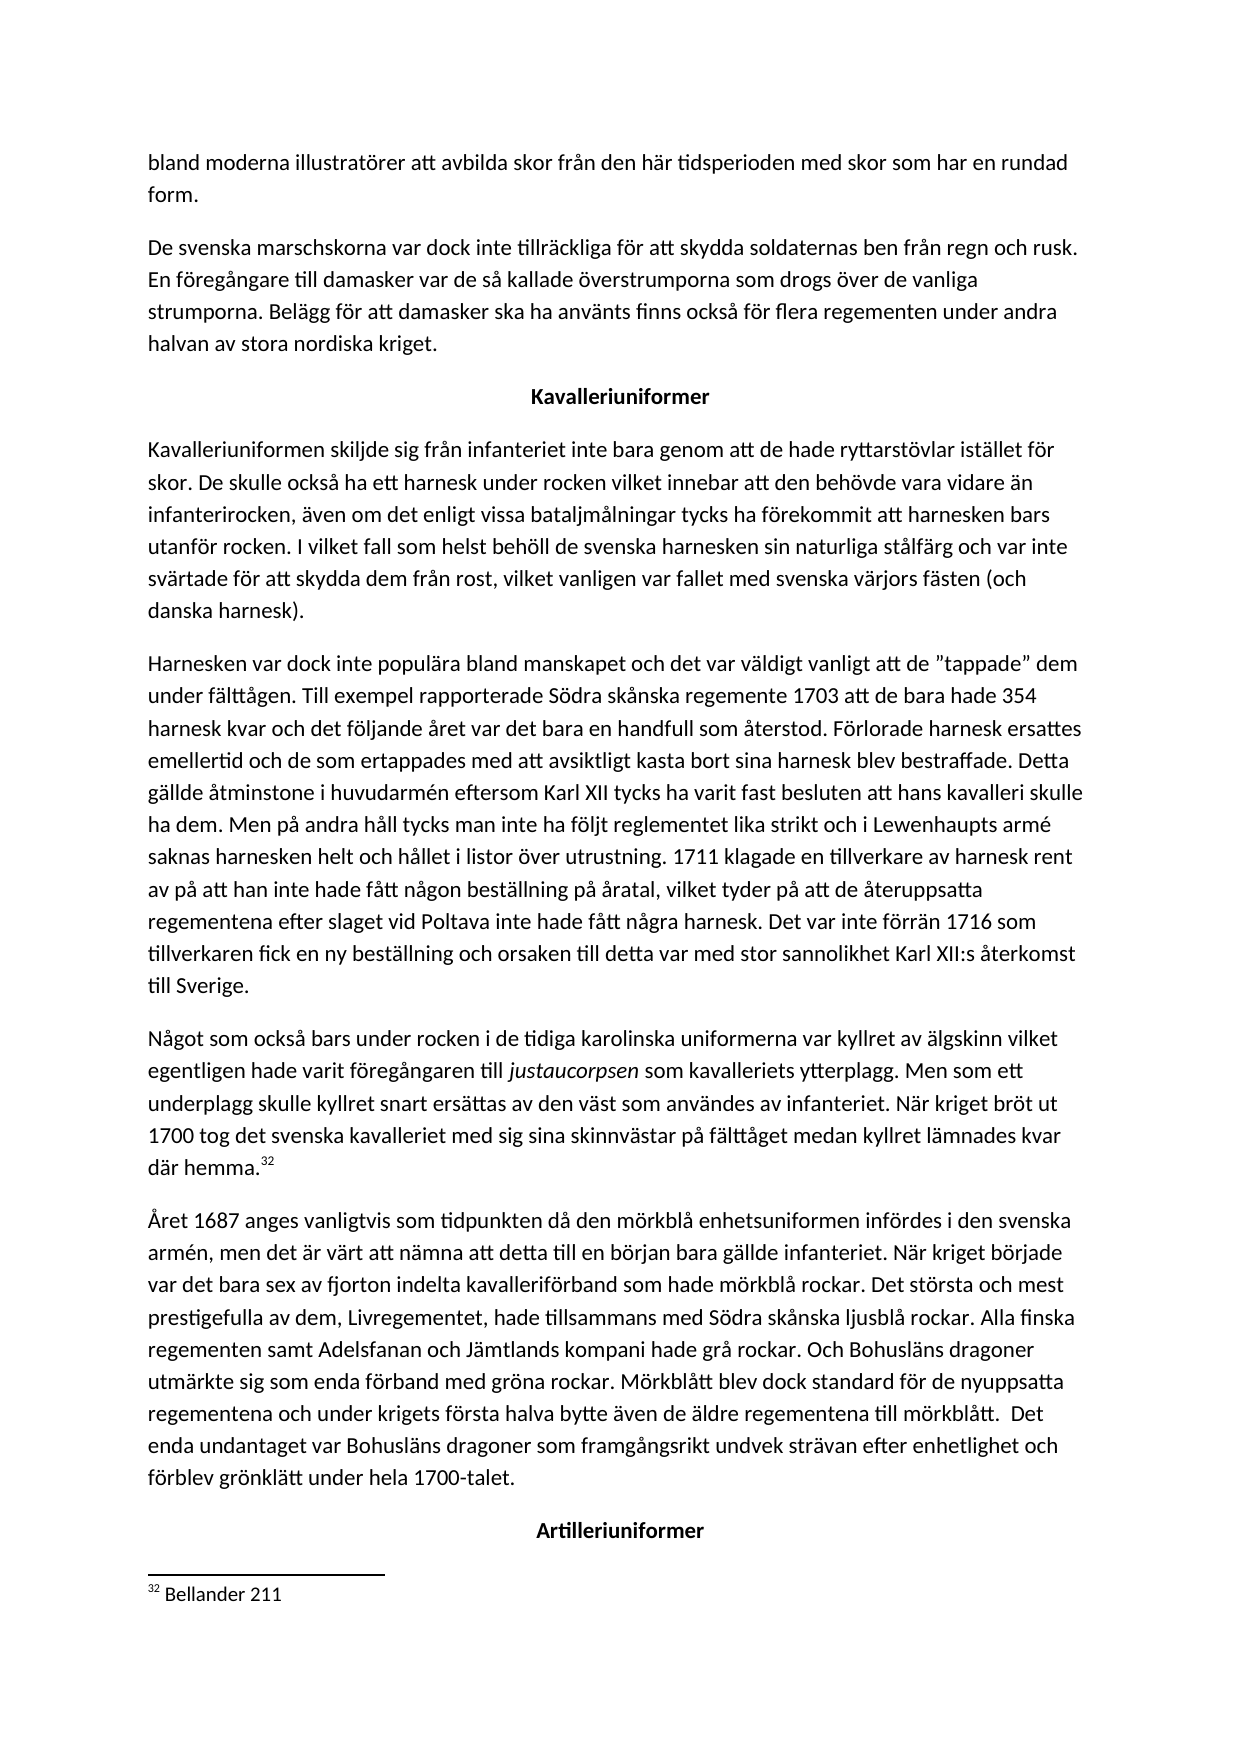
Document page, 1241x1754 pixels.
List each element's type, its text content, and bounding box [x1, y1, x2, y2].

text Året 1687 anges vanligtvis som tidpunkten då den mörkblå enhetsuniformen infördes i den svenska armén, men det är värt att nämna att detta till en början bara gällde infanteriet. När kriget började var det bara sex av fjorton indelta kavalleriförband som hade mörkblå rockar. Det största och mest prestigefulla av dem, Livregementet, hade tillsammans med Södra skånska ljusblå rockar. Alla finska regementen samt Adelsfanan och Jämtlands kompani hade grå rockar. Och Bohusläns dragoner utmärkte sig som enda förband med gröna rockar. Mörkblått blev dock standard för de nyuppsatta regementena och under krigets första halva bytte även de äldre regementena till mörkblått. Det enda undantaget var Bohusläns dragoner som framgångsrikt undvek strävan efter enhetlighet och förblev grönklätt under hela 1700-talet. [148, 1206, 1093, 1492]
text Artilleriuniformer [148, 1517, 1093, 1544]
text De svenska marschskorna var dock inte tillräckliga för att skydda soldaternas ben från regn och rusk. En föregångare till damasker var de så kallade överstrumporna som drogs över de vanliga strumporna. Belägg för att damasker ska ha använts finns också för flera regementen under andra halvan av stora nordiska kriget. [148, 233, 1093, 357]
text Kavalleriuniformer [148, 382, 1093, 410]
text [148, 148, 1093, 208]
text Kavalleriuniformen skiljde sig från infanteriet inte bara genom att de hade ryttarstövlar istället för skor. De skulle också ha ett harnesk under rocken vilket innebar att den behövde vara vidare än infanterirocken, även om det enligt vissa bataljmålningar tycks ha förekommit att harnesken bars utanför rocken. I vilket fall som helst behöll de svenska harnesken sin naturliga stålfärg och var inte svärtade för att skydda dem från rost, vilket vanligen var fallet med svenska värjors fästen (och danska harnesk). [148, 435, 1093, 624]
text Något som också bars under rocken i de tidiga karolinska uniformerna var kyllret av älgskinn vilket egentligen hade varit föregångaren till justaucorpsen som kavalleriets ytterplagg. Men som ett underplagg skulle kyllret snart ersättas av den väst som användes av infanteriet. När kriget bröt ut 1700 tog det svenska kavalleriet med sig sina skinnvästar på fälttåget medan kyllret lämnades kvar där hemma. [148, 1024, 1093, 1181]
text Harnesken var dock inte populära bland manskapet och det var väldigt vanligt att de ”tappade” dem under fälttågen. Till exempel rapporterade Södra skånska regemente 1703 att de bara hade 354 harnesk kvar och det följande året var det bara en handfull som återstod. Förlorade harnesk ersattes emellertid och de som ertappades med att avsiktligt kasta bort sina harnesk blev bestraffade. Detta gällde åtminstone i huvudarmén eftersom Karl XII tycks ha varit fast besluten att hans kavalleri skulle ha dem. Men på andra håll tycks man inte ha följt reglementet lika strikt och i Lewenhaupts armé saknas harnesken helt och hållet i listor över utrustning. 1711 klagade en tillverkare av harnesk rent av på att han inte hade fått någon beställning på åratal, vilket tyder på att de återuppsatta regementena efter slaget vid Poltava inte hade fått några harnesk. Det var inte förrän 1716 som tillverkaren fick en ny beställning och orsaken till detta var med stor sannolikhet Karl XII:s återkomst till Sverige. [148, 649, 1093, 999]
